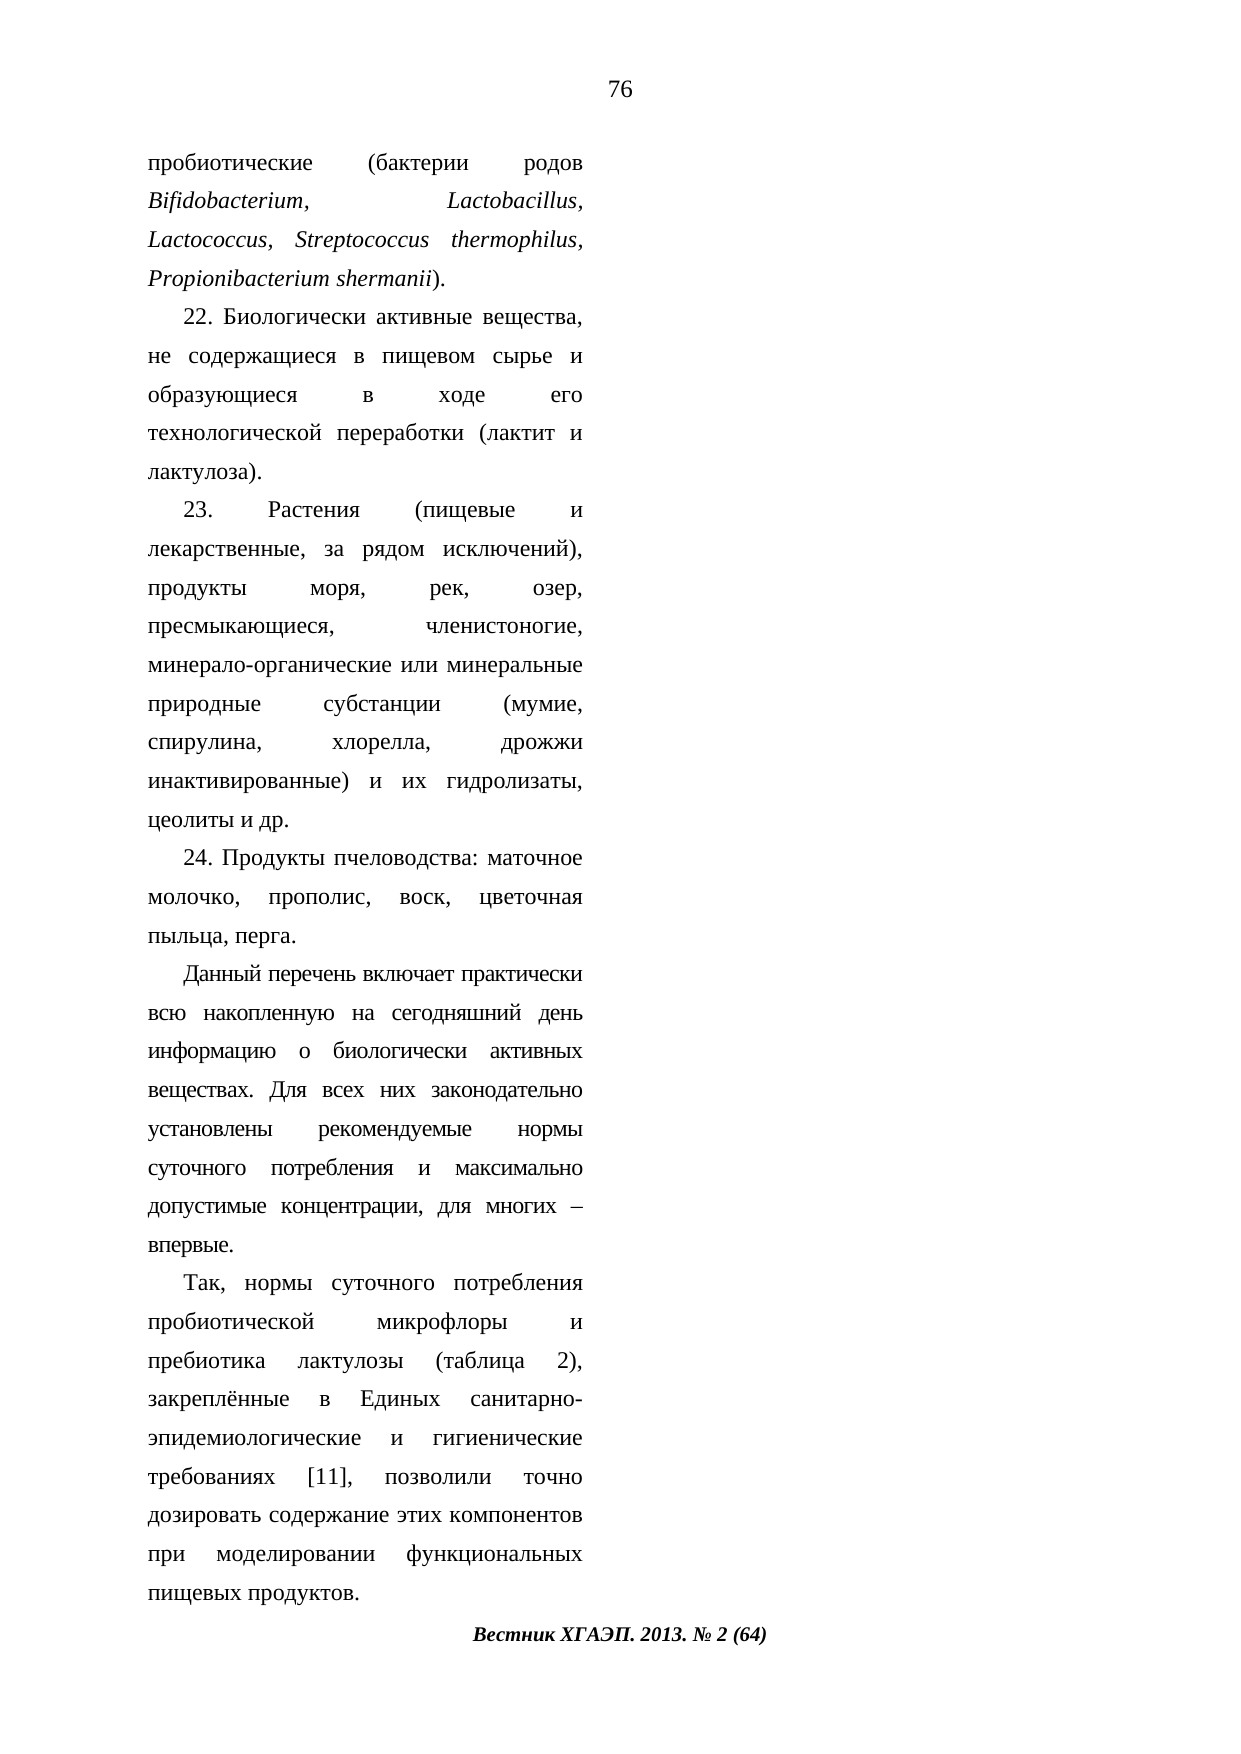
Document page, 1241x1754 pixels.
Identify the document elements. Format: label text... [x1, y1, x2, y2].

text Данный перечень включает практически всю накопленную на сегодняшний день информацию о биологически активных веществах. Для всех них законодательно установлены рекомендуемые нормы суточного потребления и максимально допустимые концентрации, для многих – впервые. [148, 959, 583, 1257]
list 23. Растения (пищевые и лекарственные, за рядом исключений), продукты моря, рек, озер, пресмыкающиеся, членистоногие, минерало-органические или минеральные природные субстанции (мумие, спирулина, хлорелла, дрожжи инактивированные) и их гидролизаты, цеолиты и др. [148, 496, 583, 832]
list 24. Продукты пчеловодства: маточное молочко, прополис, воск, цветочная пыльца, перга. [148, 843, 583, 948]
text Так, нормы суточного потребления пробиотической микрофлоры и пребиотика лактулозы (таблица 2), закреплённые в Единых санитарно-эпидемиологические и гигиенические требованиях [11], позволили точно дозировать содержание этих компонентов при моделировании функциональных пищевых продуктов. [148, 1268, 583, 1605]
list 22. Биологически активные вещества, не содержащиеся в пищевом сырье и образующиеся в ходе его технологической переработки (лактит и лактулоза). [148, 302, 583, 484]
